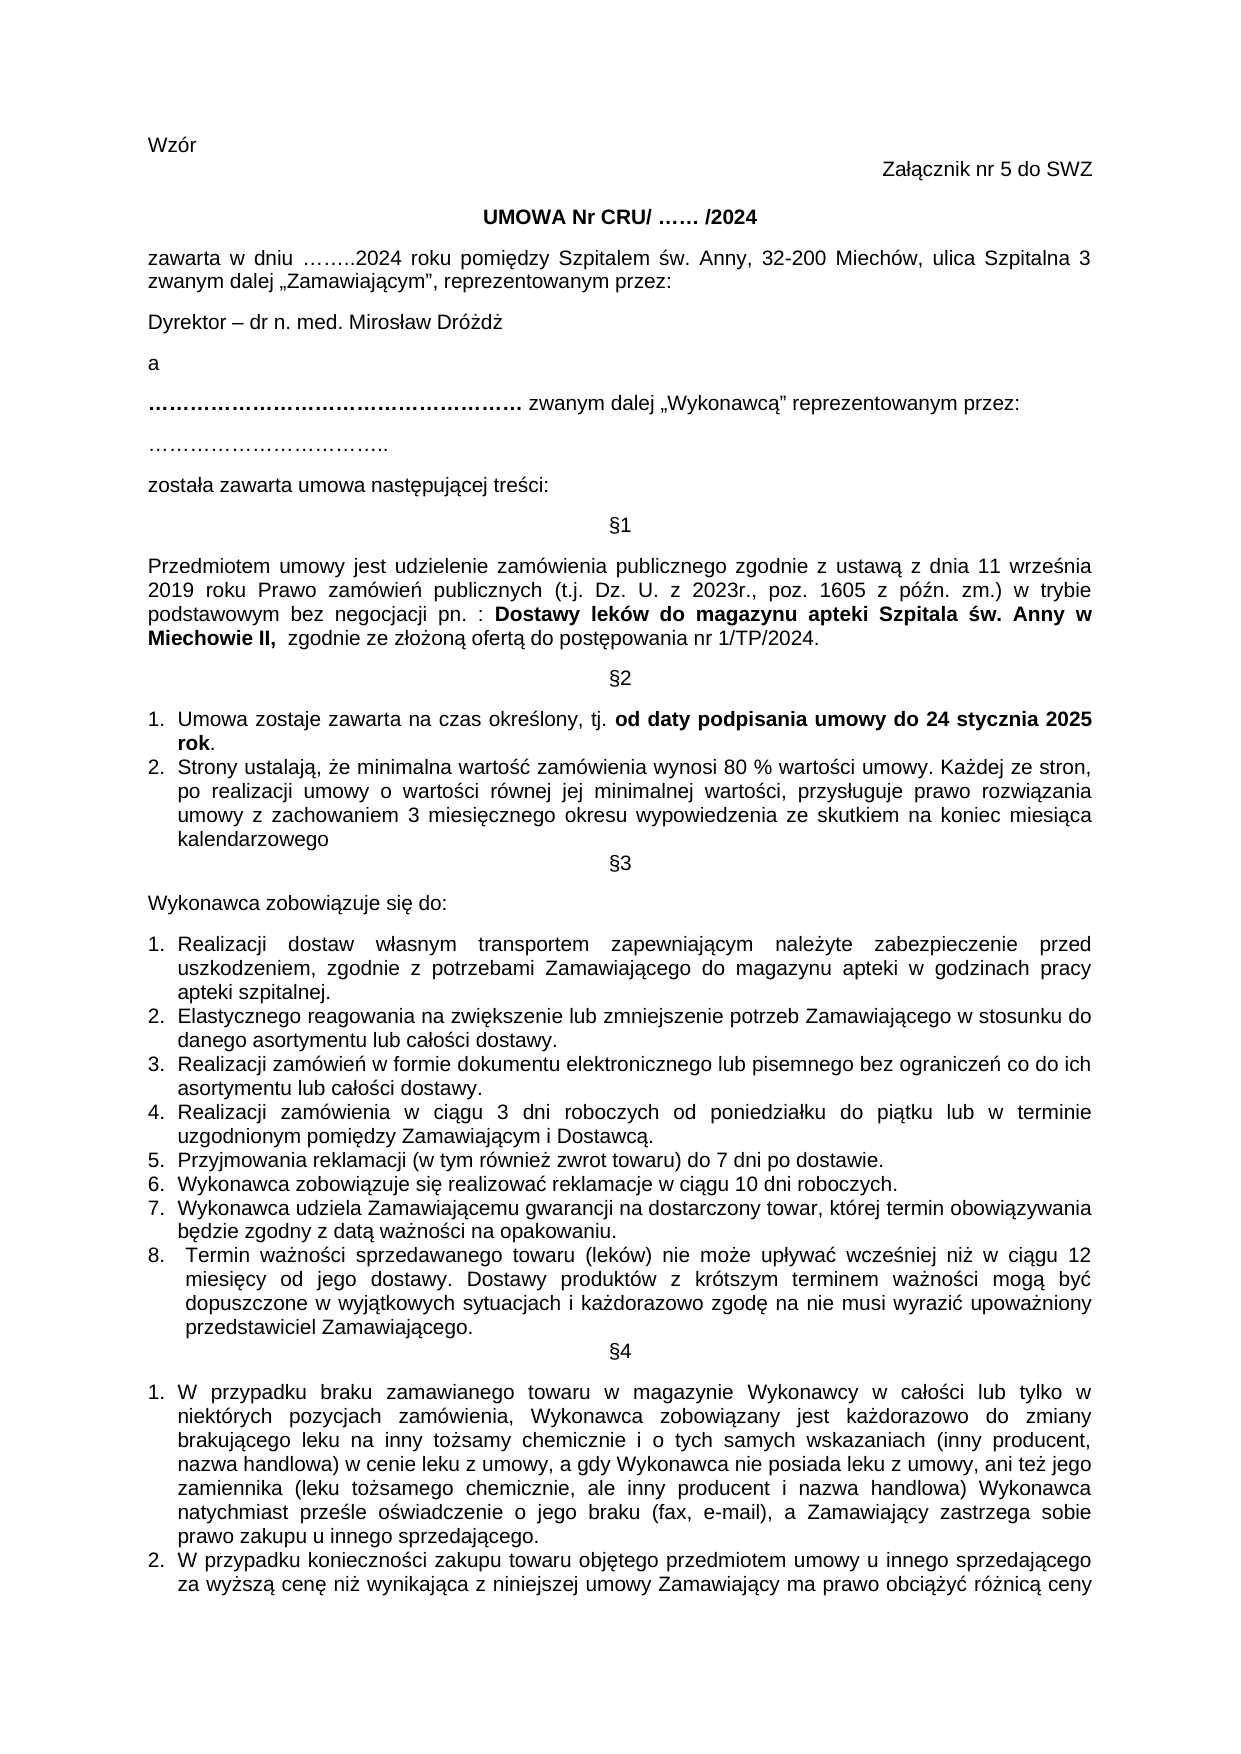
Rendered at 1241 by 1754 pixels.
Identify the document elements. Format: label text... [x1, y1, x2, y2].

text Wzór [148, 133, 1093, 157]
list Elastycznego reagowania na zwiększenie lub zmniejszenie potrzeb Zamawiającego w stosunku do danego asortymentu lub całości dostawy. [148, 1004, 1093, 1052]
text Przedmiotem umowy jest udzielenie zamówienia publicznego zgodnie z ustawą z dnia 11 września 2019 roku Prawo zamówień publicznych (t.j. Dz. U. z 2023r., poz. 1605 z późn. zm.) w trybie podstawowym bez negocjacji pn. : Dostawy leków do magazynu apteki Szpitala św. Anny w Miechowie II, zgodnie ze złożoną ofertą do postępowania nr 1/TP/2024. [148, 554, 1093, 649]
text zawarta w dniu ……..2024 roku pomiędzy Szpitalem św. Anny, 32-200 Miechów, ulica Szpitalna 3 zwanym dalej „Zamawiającym”, reprezentowanym przez: [148, 245, 1093, 293]
list Termin ważności sprzedawanego towaru (leków) nie może upływać wcześniej niż w ciągu 12 miesięcy od jego dostawy. Dostawy produktów z krótszym terminem ważności mogą być dopuszczone w wyjątkowych sytuacjach i każdorazowo zgodę na nie musi wyrazić upoważniony przedstawiciel Zamawiającego. [148, 1243, 1093, 1339]
text §1 [148, 513, 1093, 537]
list Przyjmowania reklamacji (w tym również zwrot towaru) do 7 dni po dostawie. [148, 1147, 1093, 1171]
text ……………………………………………… zwanym dalej „Wykonawcą” reprezentowanym przez: [148, 391, 1093, 415]
text Wykonawca zobowiązuje się do: [148, 891, 1093, 915]
list Realizacji dostaw własnym transportem zapewniającym należyte zabezpieczenie przed uszkodzeniem, zgodnie z potrzebami Zamawiającego do magazynu apteki w godzinach pracy apteki szpitalnej. [148, 932, 1093, 1004]
list Realizacji zamówień w formie dokumentu elektronicznego lub pisemnego bez ograniczeń co do ich asortymentu lub całości dostawy. [148, 1052, 1093, 1099]
text §4 [148, 1339, 1093, 1363]
list Strony ustalają, że minimalna wartość zamówienia wynosi 80 % wartości umowy. Każdej ze stron, po realizacji umowy o wartości równej jej minimalnej wartości, przysługuje prawo rozwiązania umowy z zachowaniem 3 miesięcznego okresu wypowiedzenia ze skutkiem na koniec miesiąca kalendarzowego [148, 755, 1093, 851]
text a [148, 351, 1093, 374]
text …………………………….. [148, 432, 1093, 456]
text Dyrektor – dr n. med. Mirosław Dróżdż [148, 310, 1093, 334]
text Załącznik nr 5 do SWZ [148, 157, 1093, 181]
list Realizacji zamówienia w ciągu 3 dni roboczych od poniedziałku do piątku lub w terminie uzgodnionym pomiędzy Zamawiającym i Dostawcą. [148, 1099, 1093, 1147]
text UMOWA Nr CRU/ …… /2024 [148, 205, 1093, 229]
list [148, 1547, 1093, 1595]
list Umowa zostaje zawarta na czas określony, tj. od daty podpisania umowy do 24 stycznia 2025 rok. [148, 707, 1093, 755]
list Wykonawca udziela Zamawiającemu gwarancji na dostarczony towar, której termin obowiązywania będzie zgodny z datą ważności na opakowaniu. [148, 1195, 1093, 1243]
text §2 [148, 666, 1093, 690]
text została zawarta umowa następującej treści: [148, 472, 1093, 496]
text §3 [148, 851, 1093, 874]
list Wykonawca zobowiązuje się realizować reklamacje w ciągu 10 dni roboczych. [148, 1171, 1093, 1195]
list W przypadku braku zamawianego towaru w magazynie Wykonawcy w całości lub tylko w niektórych pozycjach zamówienia, Wykonawca zobowiązany jest każdorazowo do zmiany brakującego leku na inny tożsamy chemicznie i o tych samych wskazaniach (inny producent, nazwa handlowa) w cenie leku z umowy, a gdy Wykonawca nie posiada leku z umowy, ani też jego zamiennika (leku tożsamego chemicznie, ale inny producent i nazwa handlowa) Wykonawca natychmiast prześle oświadczenie o jego braku (fax, e-mail), a Zamawiający zastrzega sobie prawo zakupu u innego sprzedającego. [148, 1380, 1093, 1547]
